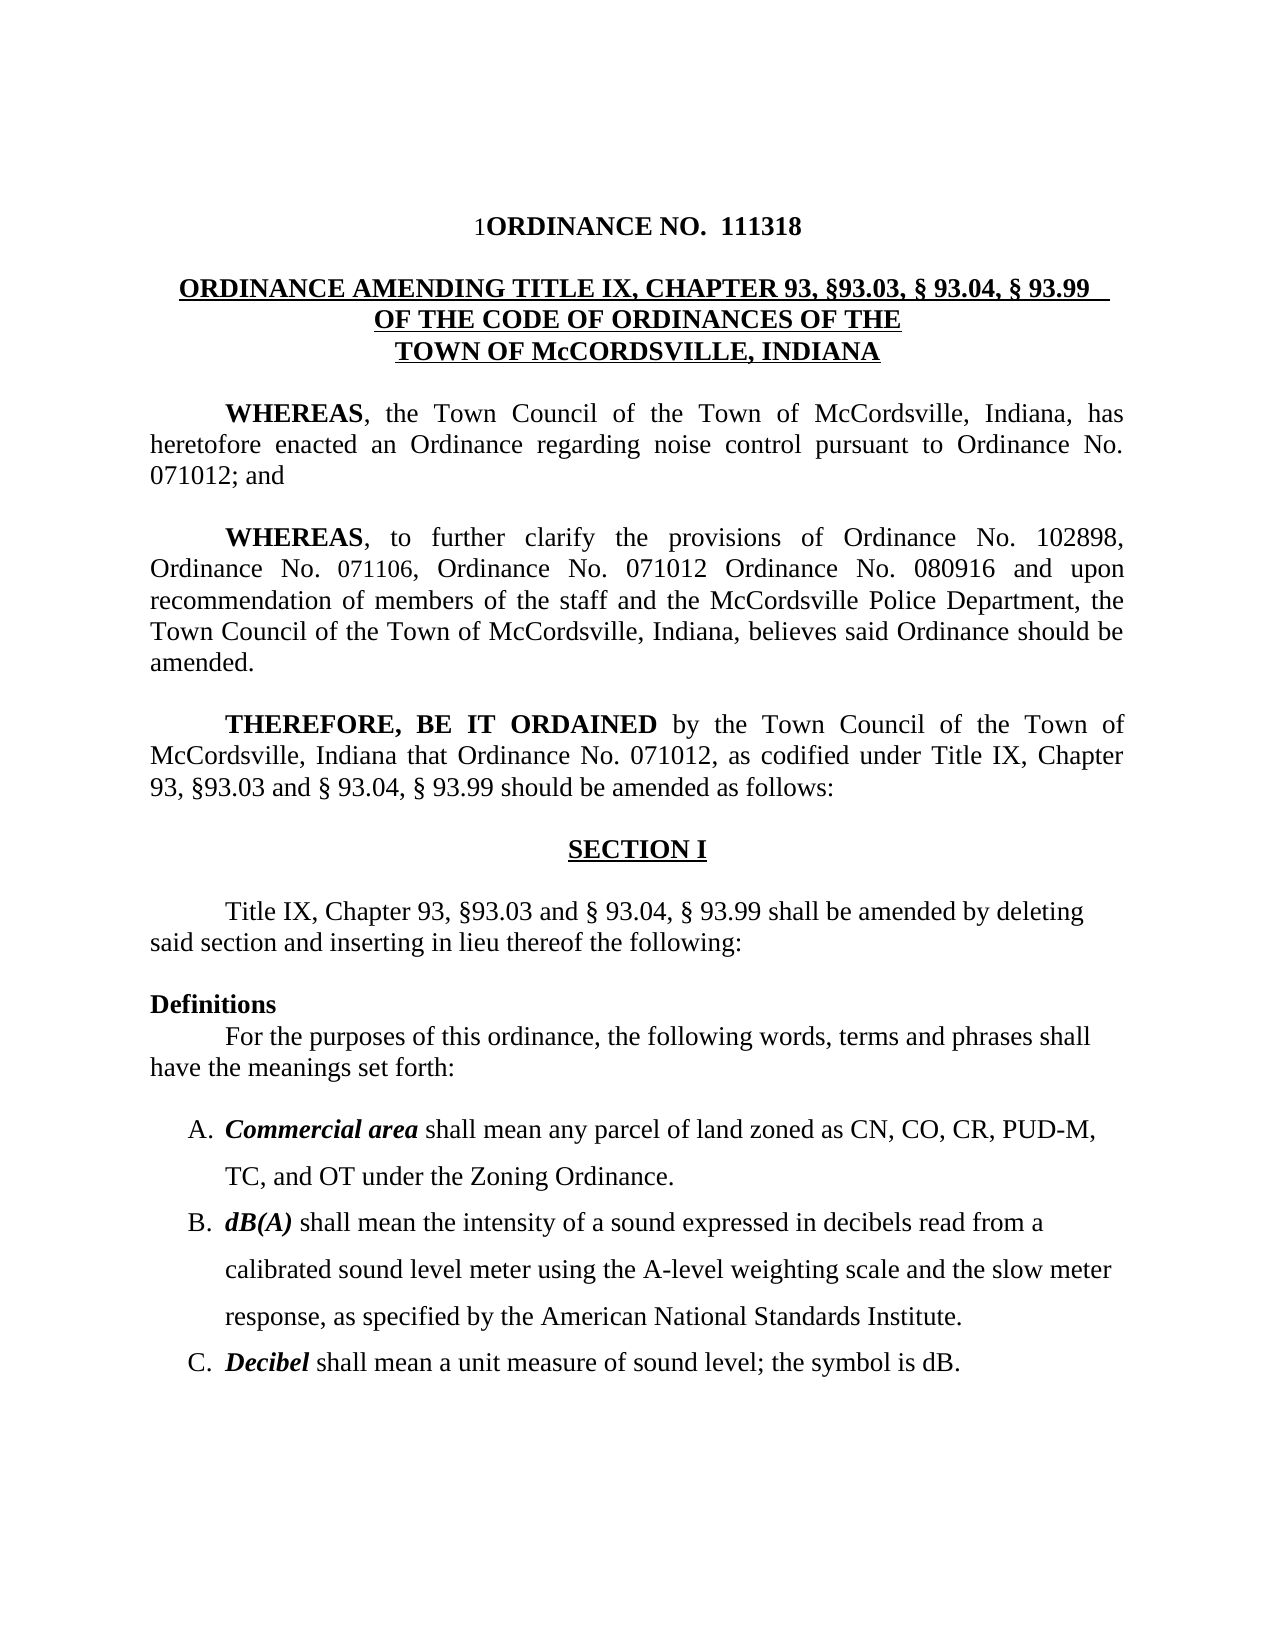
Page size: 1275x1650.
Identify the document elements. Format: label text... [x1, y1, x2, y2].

text TOWN OF McCORDSVILLE, INDIANA [150, 334, 1125, 366]
text OF THE CODE OF ORDINANCES OF THE [150, 303, 1125, 334]
text ORDINANCE NO. 111318 [150, 210, 1125, 241]
text THEREFORE, BE IT ORDAINED by the Town Council of the Town of McCordsville, Indiana that Ordinance No. 071012, as codified under Title IX, Chapter 93, §93.03 and § 93.04, § 93.99 should be amended as follows: [150, 708, 1125, 802]
text ORDINANCE AMENDING TITLE IX, CHAPTER 93, §93.03, § 93.04, § 93.99 [150, 272, 1125, 303]
list Commercial area shall mean any parcel of land zoned as CN, CO, CR, PUD-M, TC, and OT under the Zoning Ordinance. [187, 1113, 1125, 1191]
list Decibel shall mean a unit measure of sound level; the symbol is dB. [187, 1347, 1125, 1378]
text WHEREAS, to further clarify the provisions of Ordinance No. 102898, Ordinance No. 071106, Ordinance No. 071012 Ordinance No. 080916 and upon recommendation of members of the staff and the McCordsville Police Department, the Town Council of the Town of McCordsville, Indiana, believes said Ordinance should be amended. [150, 521, 1125, 677]
list dB(A) shall mean the intensity of a sound expressed in decibels read from a calibrated sound level meter using the A-level weighting scale and the slow meter response, as specified by the American National Standards Institute. [187, 1207, 1125, 1331]
text SECTION I [150, 833, 1125, 864]
text Definitions [150, 989, 1125, 1020]
text Title IX, Chapter 93, §93.03 and § 93.04, § 93.99 shall be amended by deleting said section and inserting in lieu thereof the following: [150, 895, 1125, 957]
text For the purposes of this ordinance, the following words, terms and phrases shall have the meanings set forth: [150, 1020, 1125, 1082]
text WHEREAS, the Town Council of the Town of McCordsville, Indiana, has heretofore enacted an Ordinance regarding noise control pursuant to Ordinance No. 071012; and [150, 397, 1125, 490]
